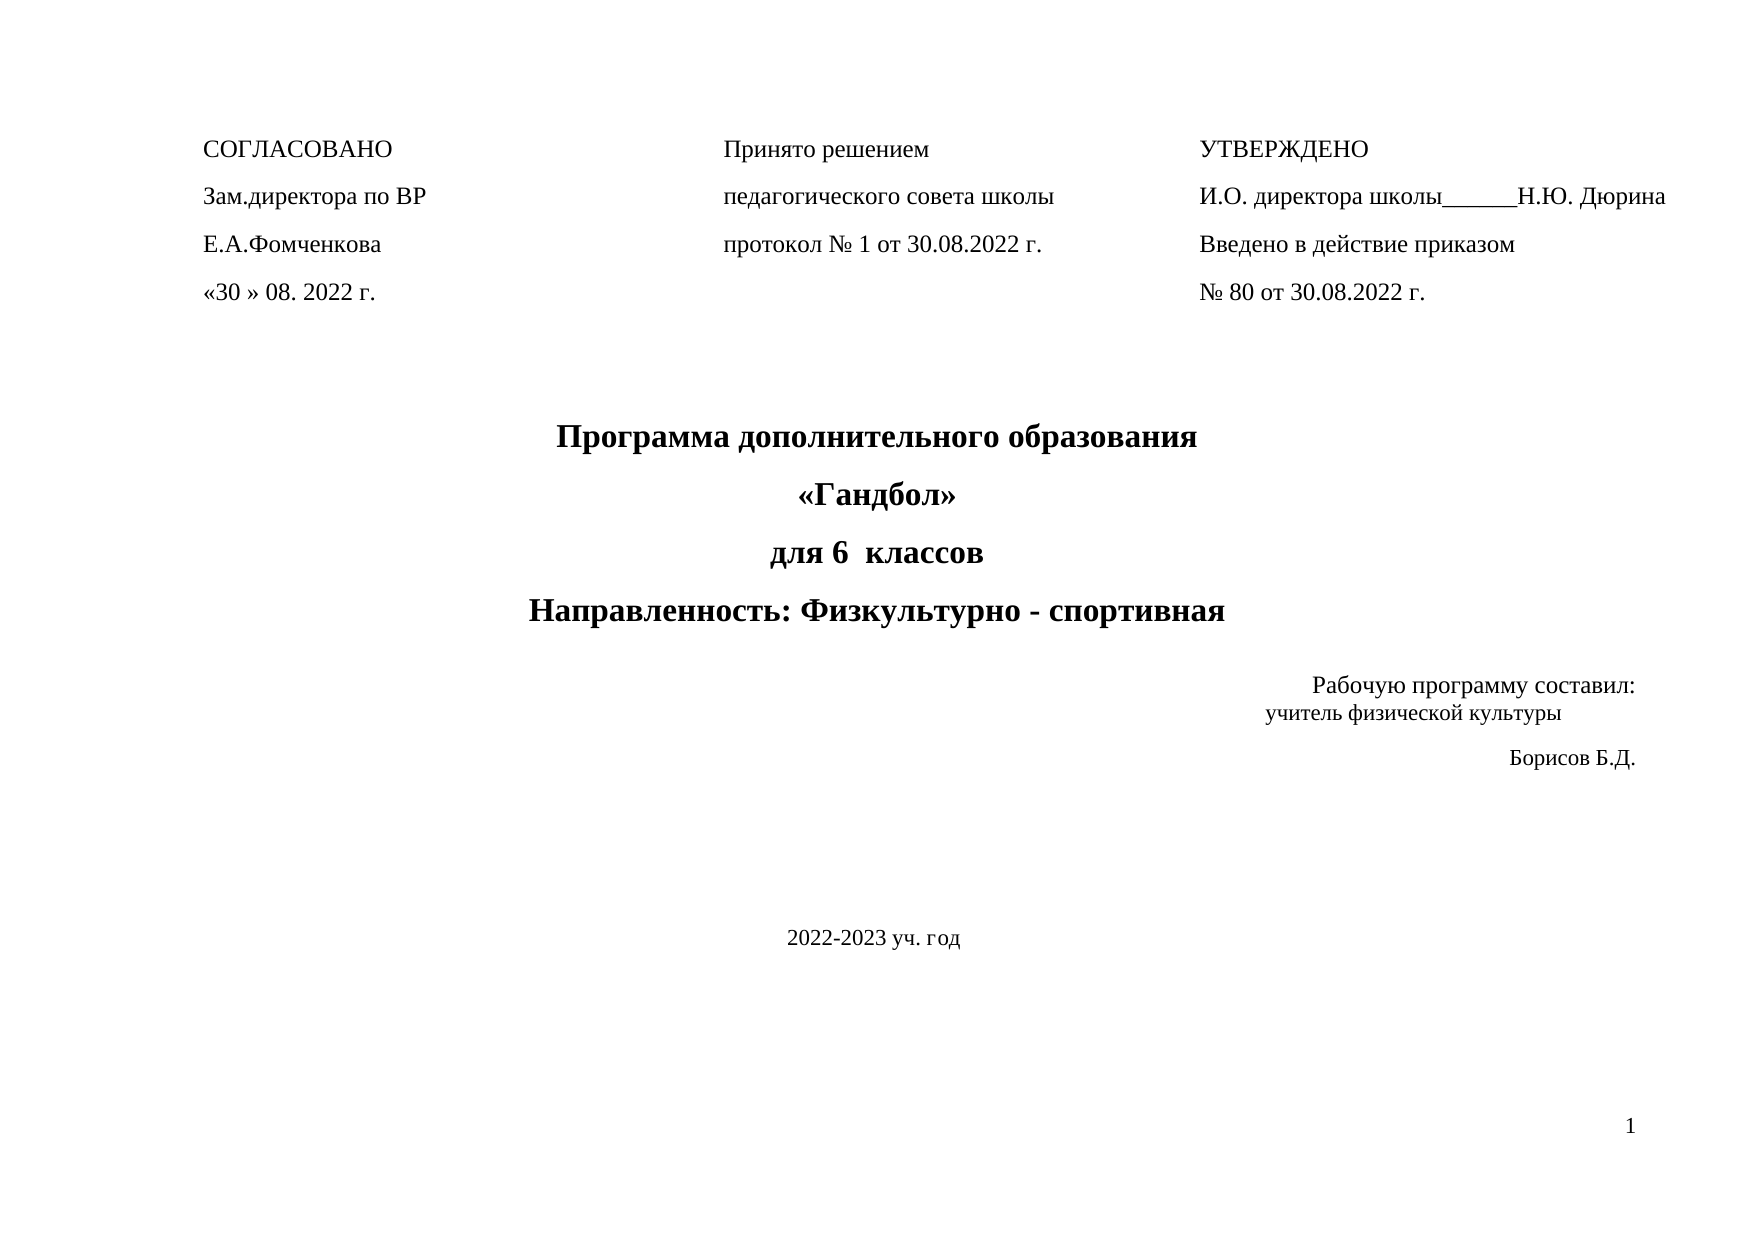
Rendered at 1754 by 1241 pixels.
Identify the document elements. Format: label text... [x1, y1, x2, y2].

text 2022-2023 уч. год [118, 924, 1636, 951]
text Направленность: Физкультурно - спортивная [118, 590, 1636, 629]
text Рабочую программу составил: [118, 664, 1636, 699]
text Программа дополнительного образования [118, 416, 1636, 454]
text Борисов Б.Д. [118, 744, 1636, 770]
table_header УТВЕРЖДЕНО И.О. директора школы______Н.Ю. Дюрина Введено в действие приказом № 80 от 30.08.2022 г. [1188, 134, 1754, 324]
text учитель физической культуры [118, 699, 1636, 725]
text «Гандбол» [118, 474, 1636, 513]
table_header СОГЛАСОВАНО Зам.директора по ВР Е.А.Фомченкова «30 » 08. 2022 г. [192, 134, 712, 324]
text для 6 классов [118, 532, 1636, 571]
table_header Принято решением педагогического совета школы протокол № 1 от 30.08.2022 г. [712, 134, 1188, 324]
